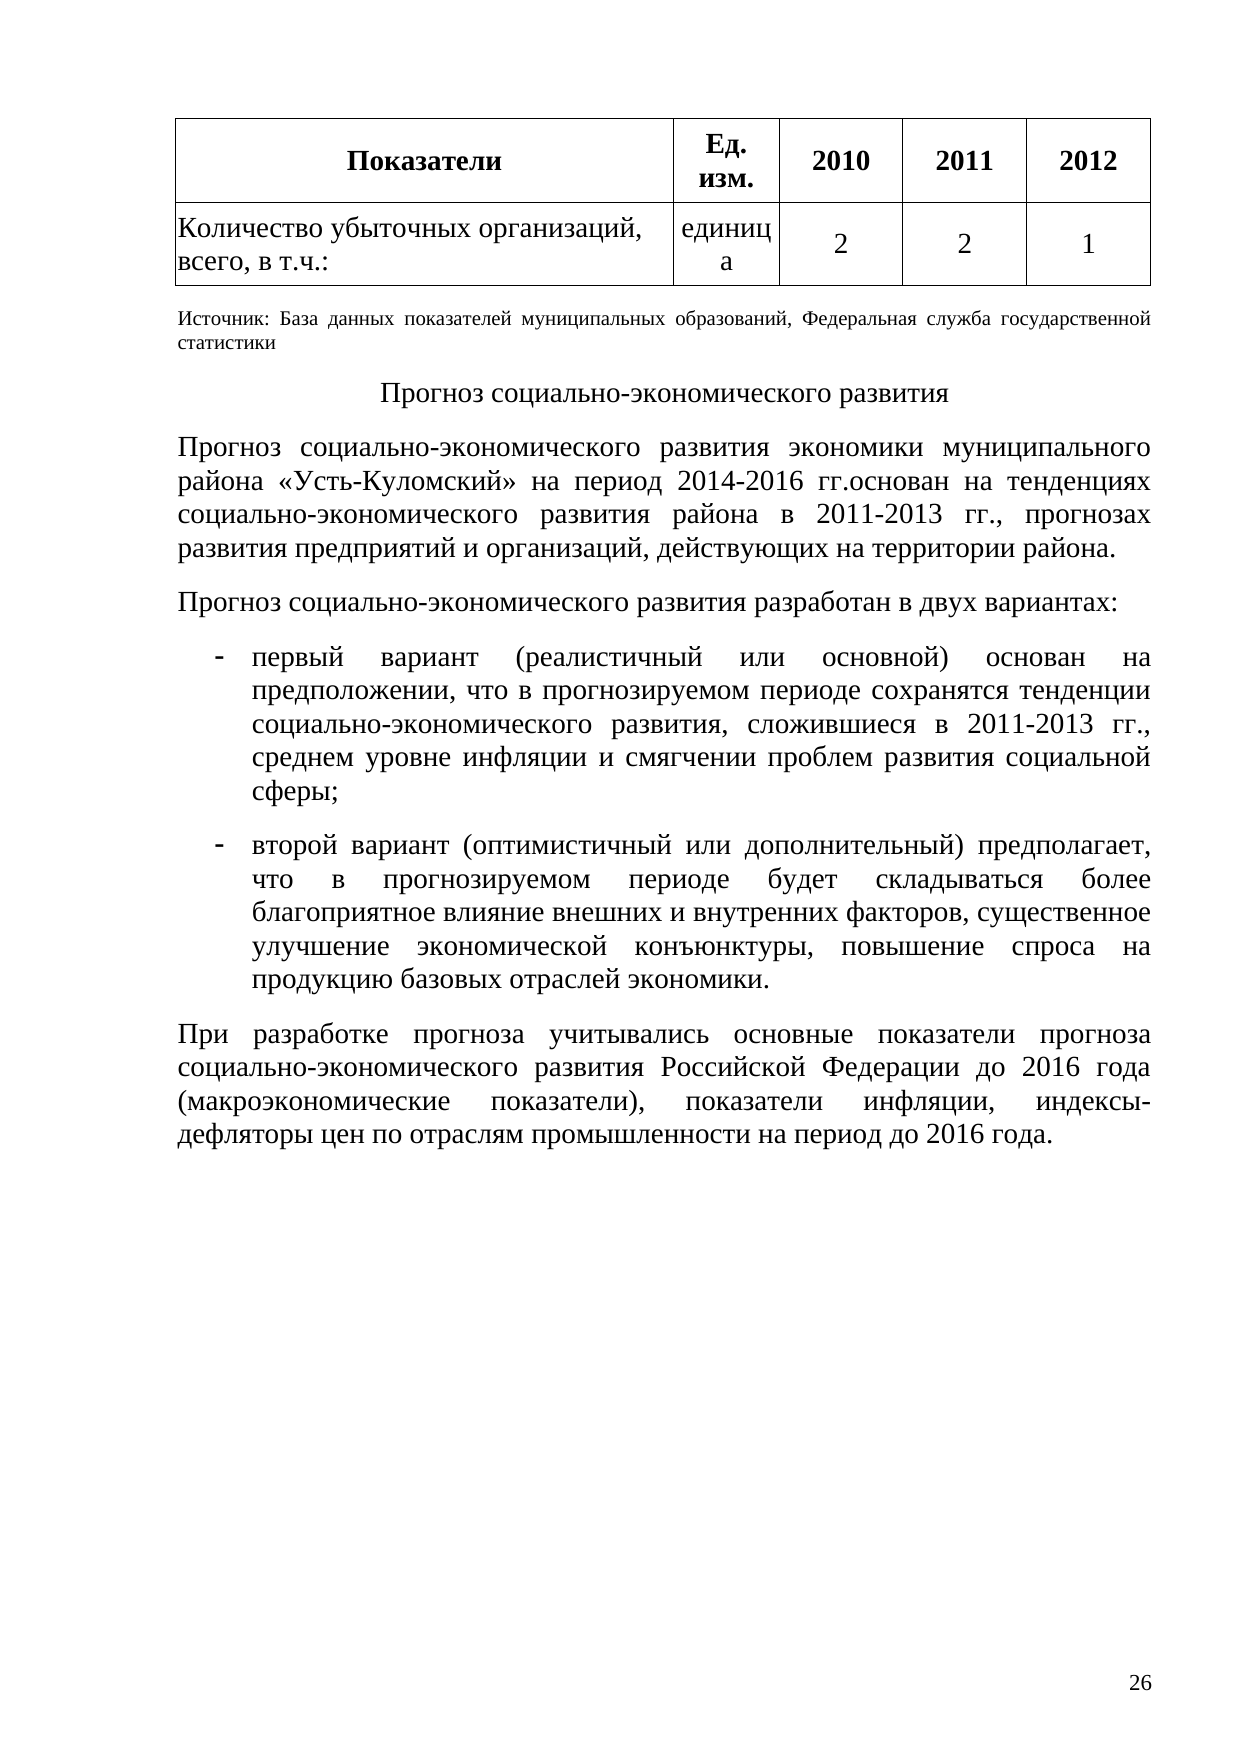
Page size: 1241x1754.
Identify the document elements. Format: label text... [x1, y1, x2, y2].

text При разработке прогноза учитывались основные показатели прогноза социально-экономического развития Российской Федерации до 2016 года (макроэкономические показатели), показатели инфляции, индексы-дефляторы цен по отраслям промышленности на период до 2016 года. [177, 1016, 1152, 1150]
text Источник: База данных показателей муниципальных образований, Федеральная служба государственной статистики [177, 306, 1152, 354]
text Прогноз социально-экономического развития экономики муниципального района «Усть-Куломский» на период 2014-2016 гг.основан на тенденциях социально-экономического развития района в 2011-2013 гг., прогнозах развития предприятий и организаций, действующих на территории района. [177, 429, 1152, 563]
table_header 2011 [903, 119, 1026, 201]
table_header 2010 [780, 119, 902, 201]
table_header 2012 [1027, 119, 1150, 201]
list второй вариант (оптимистичный или дополнительный) предполагает, что в прогнозируемом периоде будет складываться более благоприятное влияние внешних и внутренних факторов, существенное улучшение экономической конъюнктуры, повышение спроса на продукцию базовых отраслей экономики. [214, 827, 1152, 995]
table_cell единица [674, 203, 779, 284]
table_header Ед. изм. [674, 119, 779, 201]
text Прогноз социально-экономического развития разработан в двух вариантах: [177, 584, 1152, 618]
table_header Показатели [176, 119, 673, 201]
table_cell 2 [903, 203, 1026, 284]
table_cell 1 [1027, 203, 1150, 284]
subtitle Прогноз социально-экономического развития [177, 375, 1152, 408]
table_cell Количество убыточных организаций, всего, в т.ч.: [176, 203, 673, 284]
table_cell 2 [780, 203, 902, 284]
list первый вариант (реалистичный или основной) основан на предположении, что в прогнозируемом периоде сохранятся тенденции социально-экономического развития, сложившиеся в 2011-2013 гг., среднем уровне инфляции и смягчении проблем развития социальной сферы; [214, 639, 1152, 806]
